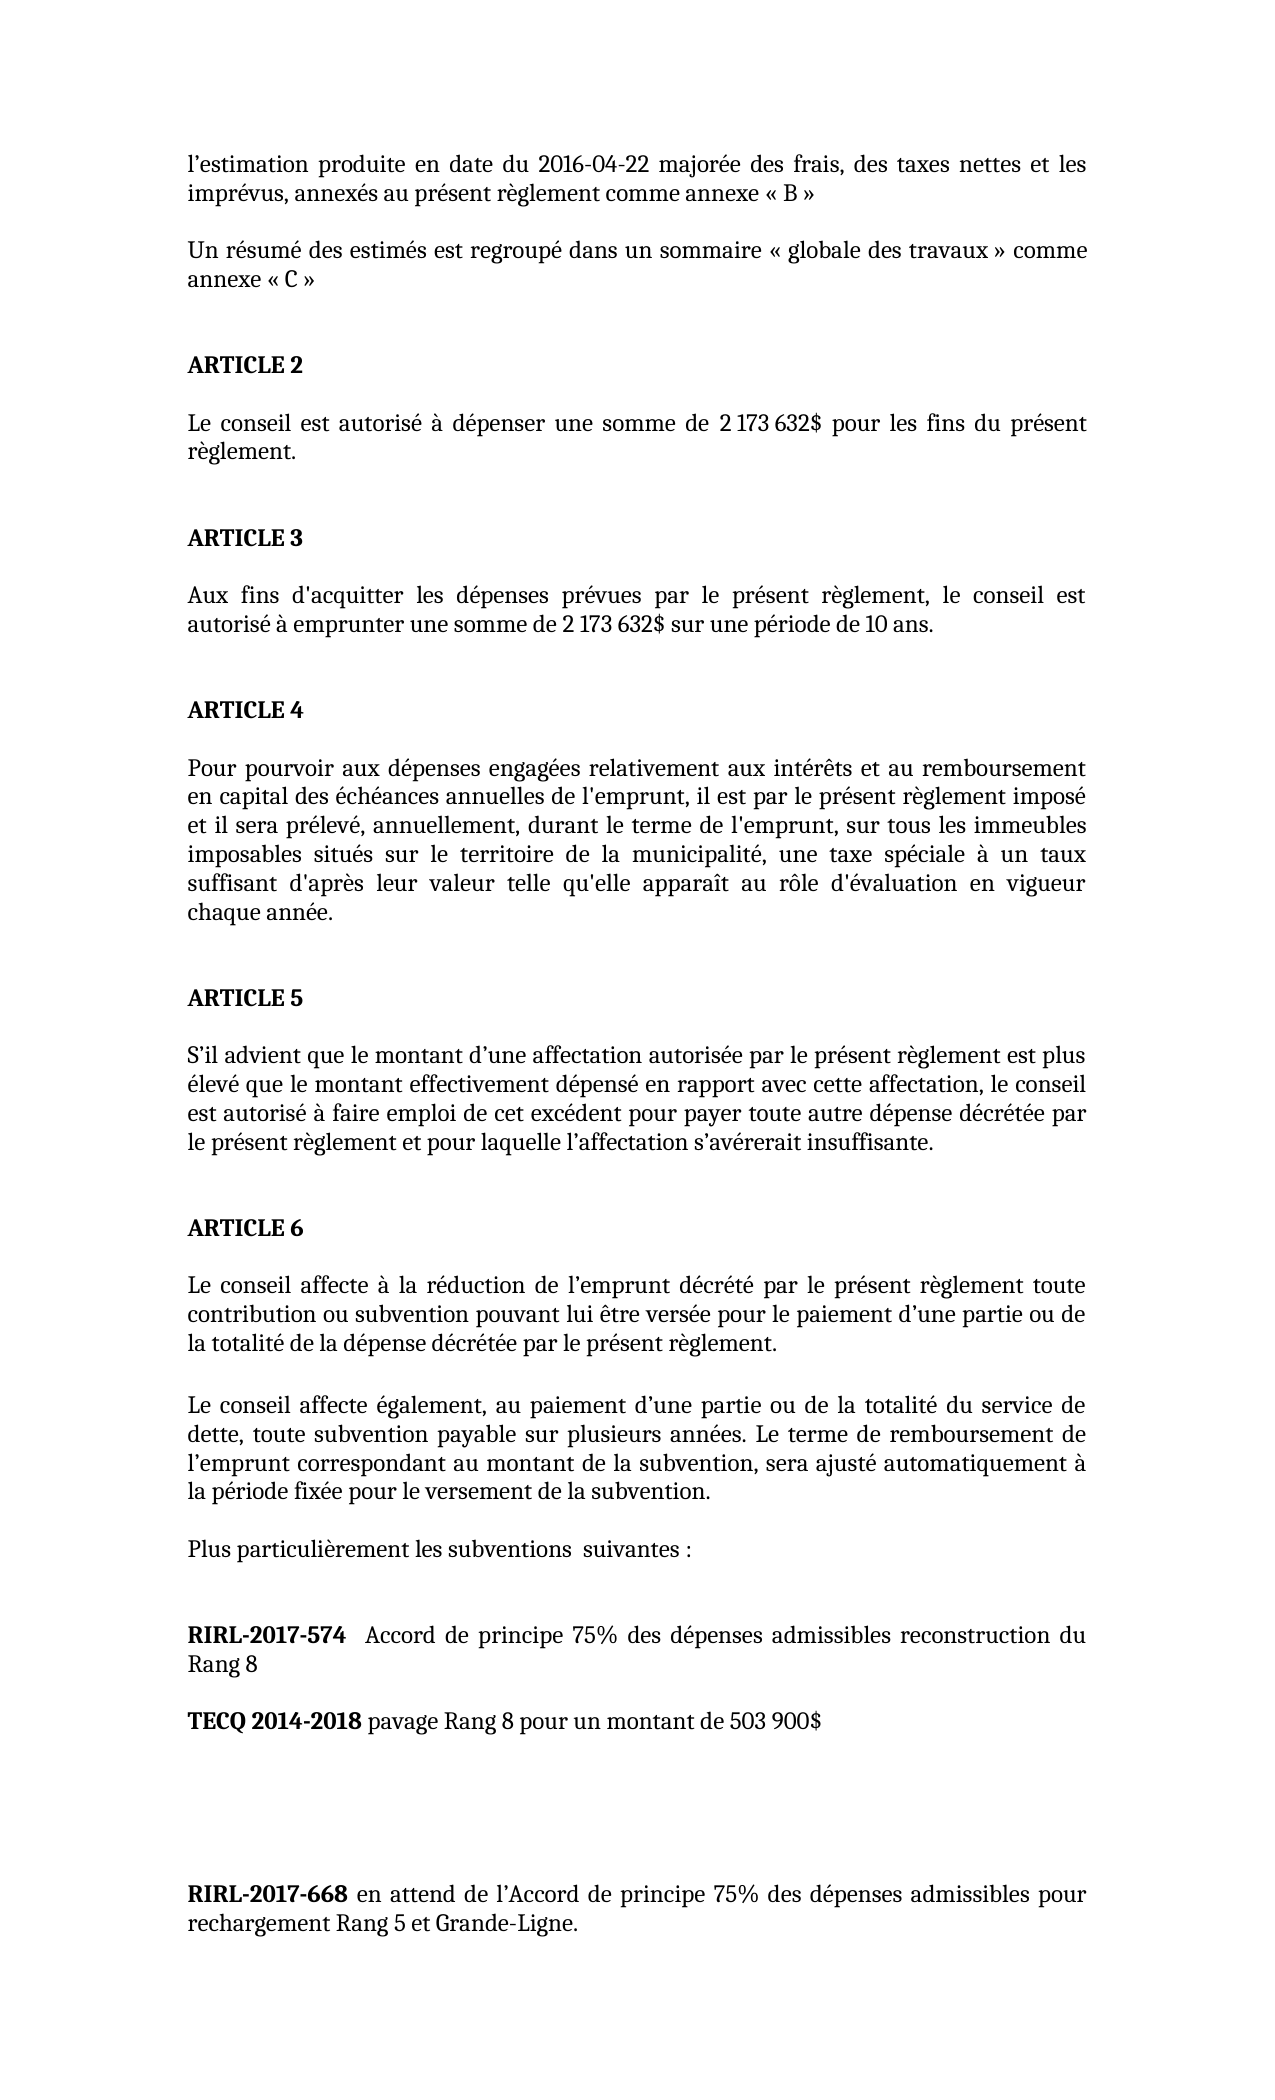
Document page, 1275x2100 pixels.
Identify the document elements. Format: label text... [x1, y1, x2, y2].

text S’il advient que le montant d’une affectation autorisée par le présent règlement est plus élevé que le montant effectivement dépensé en rapport avec cette affectation, le conseil est autorisé à faire emploi de cet excédent pour payer toute autre dépense décrétée par le présent règlement et pour laquelle l’affectation s’avérerait insuffisante. [187, 1041, 1087, 1156]
text RIRL-2017-668 en attend de l’Accord de principe 75% des dépenses admissibles pour rechargement Rang 5 et Grande-Ligne. [187, 1880, 1087, 1937]
text ARTICLE 3 [187, 524, 1087, 552]
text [187, 150, 1087, 207]
text ARTICLE 5 [187, 984, 1087, 1012]
text Aux fins d'acquitter les dépenses prévues par le présent règlement, le conseil est autorisé à emprunter une somme de 2 173 632$ sur une période de 10 ans. [187, 581, 1087, 639]
text Le conseil affecte également, au paiement d’une partie ou de la totalité du service de dette, toute subvention payable sur plusieurs années. Le terme de remboursement de l’emprunt correspondant au montant de la subvention, sera ajusté automatiquement à la période fixée pour le versement de la subvention. [187, 1391, 1087, 1506]
text ARTICLE 6 [187, 1214, 1087, 1242]
text Pour pourvoir aux dépenses engagées relativement aux intérêts et au remboursement en capital des échéances annuelles de l'emprunt, il est par le présent règlement imposé et il sera prélevé, annuellement, durant le terme de l'emprunt, sur tous les immeubles imposables situés sur le territoire de la municipalité, une taxe spéciale à un taux suffisant d'après leur valeur telle qu'elle apparaît au rôle d'évaluation en vigueur chaque année. [187, 754, 1087, 926]
text TECQ 2014-2018 pavage Rang 8 pour un montant de 503 900$ [187, 1707, 1087, 1736]
text ARTICLE 4 [187, 696, 1087, 725]
text Le conseil est autorisé à dépenser une somme de 2 173 632$ pour les fins du présent règlement. [187, 409, 1087, 466]
text ARTICLE 2 [187, 351, 1087, 380]
text RIRL-2017-574 Accord de principe 75% des dépenses admissibles reconstruction du Rang 8 [187, 1621, 1087, 1678]
text Plus particulièrement les subventions suivantes : [187, 1535, 1087, 1563]
text Un résumé des estimés est regroupé dans un sommaire « globale des travaux » comme annexe « C » [187, 236, 1087, 294]
text Le conseil affecte à la réduction de l’emprunt décrété par le présent règlement toute contribution ou subvention pouvant lui être versée pour le paiement d’une partie ou de la totalité de la dépense décrétée par le présent règlement. [187, 1271, 1087, 1357]
